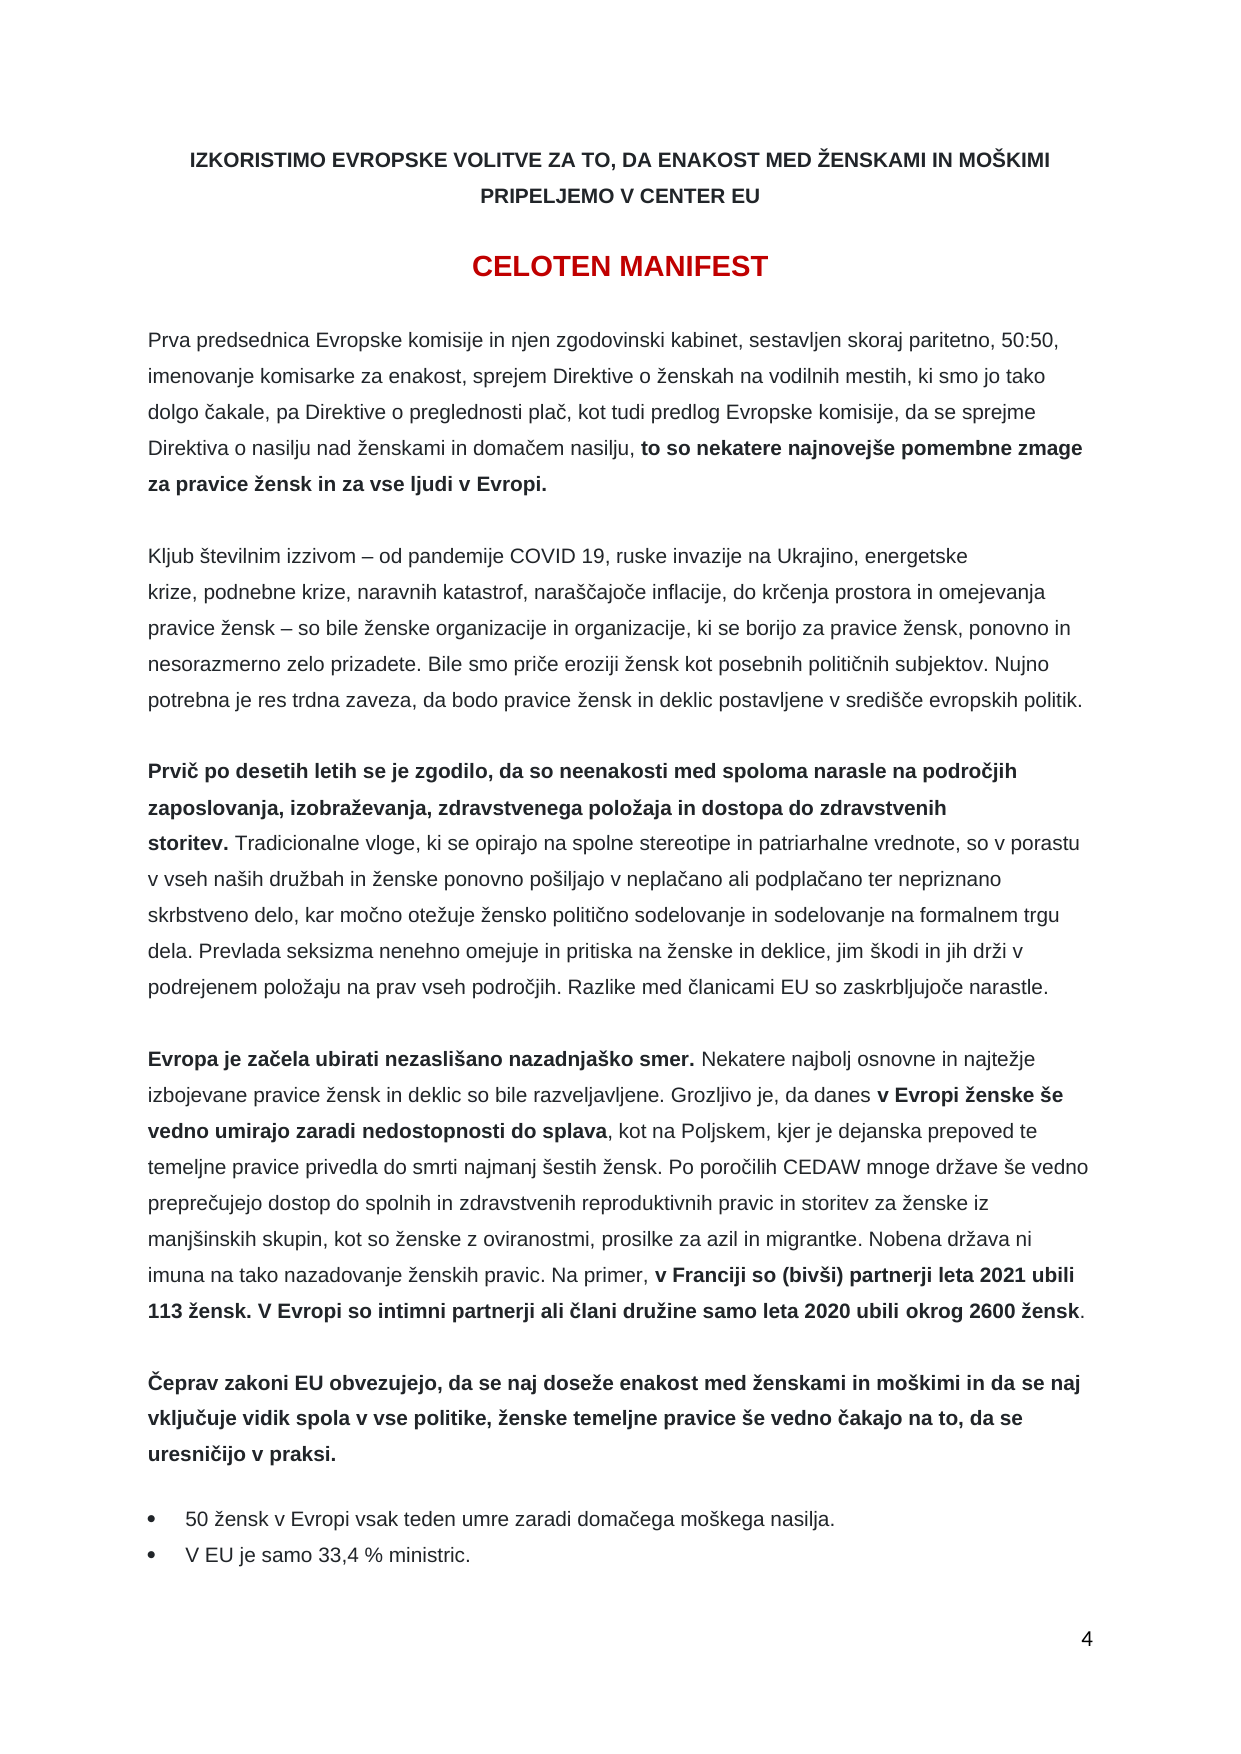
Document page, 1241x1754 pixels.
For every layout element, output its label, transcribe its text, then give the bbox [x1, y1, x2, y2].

text Kljub številnim izzivom – od pandemije COVID 19, ruske invazije na Ukrajino, energetske krize, podnebne krize, naravnih katastrof, naraščajoče inflacije, do krčenja prostora in omejevanja pravice žensk – so bile ženske organizacije in organizacije, ki se borijo za pravice žensk, ponovno in nesorazmerno zelo prizadete. Bile smo priče eroziji žensk kot posebnih političnih subjektov. Nujno potrebna je res trdna zaveza, da bodo pravice žensk in deklic postavljene v središče evropskih politik. [148, 544, 1093, 711]
text Prva predsednica Evropske komisije in njen zgodovinski kabinet, sestavljen skoraj paritetno, 50:50, imenovanje komisarke za enakost, sprejem Direktive o ženskah na vodilnih mestih, ki smo jo tako dolgo čakale, pa Direktive o preglednosti plač, kot tudi predlog Evropske komisije, da se sprejme Direktiva o nasilju nad ženskami in domačem nasilju, to so nekatere najnovejše pomembne zmage za pravice žensk in za vse ljudi v Evropi. [148, 328, 1093, 496]
text IZKORISTIMO EVROPSKE VOLITVE ZA TO, DA ENAKOST MED ŽENSKAMI IN MOŠKIMI PRIPELJEMO V CENTER EU [148, 148, 1093, 207]
list 50 žensk v Evropi vsak teden umre zaradi domačega moškega nasilja. [148, 1507, 1093, 1531]
list V EU je samo 33,4 % ministric. [148, 1543, 1093, 1567]
text CELOTEN MANIFEST [148, 249, 1093, 282]
text Čeprav zakoni EU obvezujejo, da se naj doseže enakost med ženskami in moškimi in da se naj vključuje vidik spola v vse politike, ženske temeljne pravice še vedno čakajo na to, da se uresničijo v praksi. [148, 1370, 1093, 1466]
text Prvič po desetih letih se je zgodilo, da so neenakosti med spoloma narasle na področjih zaposlovanja, izobraževanja, zdravstvenega položaja in dostopa do zdravstvenih storitev. Tradicionalne vloge, ki se opirajo na spolne stereotipe in patriarhalne vrednote, so v porastu v vseh naših družbah in ženske ponovno pošiljajo v neplačano ali podplačano ter nepriznano skrbstveno delo, kar močno otežuje žensko politično sodelovanje in sodelovanje na formalnem trgu dela. Prevlada seksizma nenehno omejuje in pritiska na ženske in deklice, jim škodi in jih drži v podrejenem položaju na prav vseh področjih. Razlike med članicami EU so zaskrbljujoče narastle. [148, 759, 1093, 999]
text Evropa je začela ubirati nezaslišano nazadnjaško smer. Nekatere najbolj osnovne in najtežje izbojevane pravice žensk in deklic so bile razveljavljene. Grozljivo je, da danes v Evropi ženske še vedno umirajo zaradi nedostopnosti do splava, kot na Poljskem, kjer je dejanska prepoved te temeljne pravice privedla do smrti najmanj šestih žensk. Po poročilih CEDAW mnoge države še vedno preprečujejo dostop do spolnih in zdravstvenih reproduktivnih pravic in storitev za ženske iz manjšinskih skupin, kot so ženske z oviranostmi, prosilke za azil in migrantke. Nobena država ni imuna na tako nazadovanje ženskih pravic. Na primer, v Franciji so (bivši) partnerji leta 2021 ubili 113 žensk. V Evropi so intimni partnerji ali člani družine samo leta 2020 ubili okrog 2600 žensk. [148, 1047, 1093, 1322]
